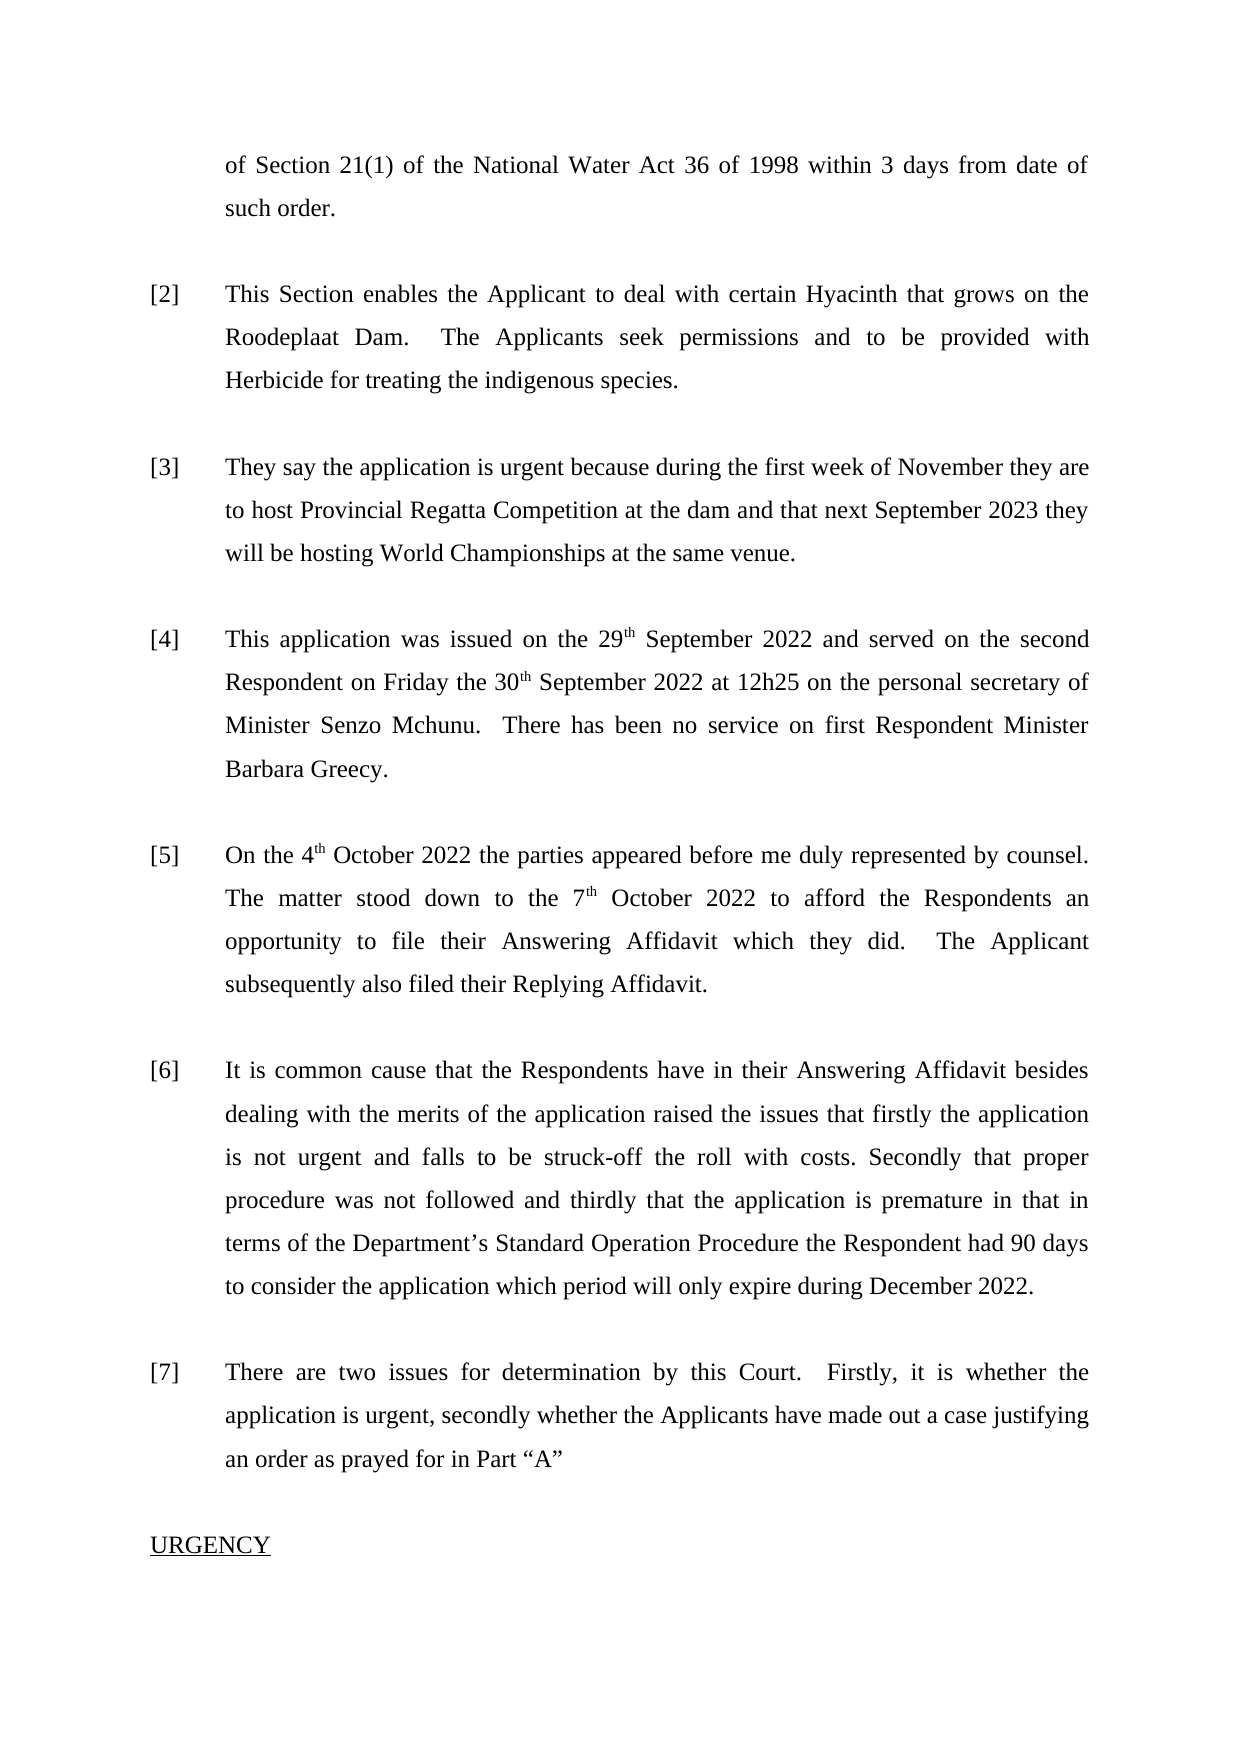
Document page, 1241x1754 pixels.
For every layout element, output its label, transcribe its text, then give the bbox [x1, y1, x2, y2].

text [4] This application was issued on the 29th September 2022 and served on the second Respondent on Friday the 30th September 2022 at 12h25 on the personal secretary of Minister Senzo Mchunu. There has been no service on first Respondent Minister Barbara Greecy. [150, 624, 1090, 782]
text [2] This Section enables the Applicant to deal with certain Hyacinth that grows on the Roodeplaat Dam. The Applicants seek permissions and to be provided with Herbicide for treating the indigenous species. [150, 279, 1090, 394]
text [150, 150, 1090, 222]
text [5] On the 4th October 2022 the parties appeared before me duly represented by counsel. The matter stood down to the 7th October 2022 to afford the Respondents an opportunity to file their Answering Affidavit which they did. The Applicant subsequently also filed their Replying Affidavit. [150, 840, 1090, 998]
text [7] There are two issues for determination by this Court. Firstly, it is whether the application is urgent, secondly whether the Applicants have made out a case justifying an order as prayed for in Part “A” [150, 1357, 1090, 1472]
text [3] They say the application is urgent because during the first week of November they are to host Provincial Regatta Competition at the dam and that next September 2023 they will be hosting World Championships at the same venue. [150, 452, 1090, 567]
text URGENCY [150, 1530, 1090, 1559]
text [6] It is common cause that the Respondents have in their Answering Affidavit besides dealing with the merits of the application raised the issues that firstly the application is not urgent and falls to be struck-off the roll with costs. Secondly that proper procedure was not followed and thirdly that the application is premature in that in terms of the Department’s Standard Operation Procedure the Respondent had 90 days to consider the application which period will only expire during December 2022. [150, 1056, 1090, 1300]
